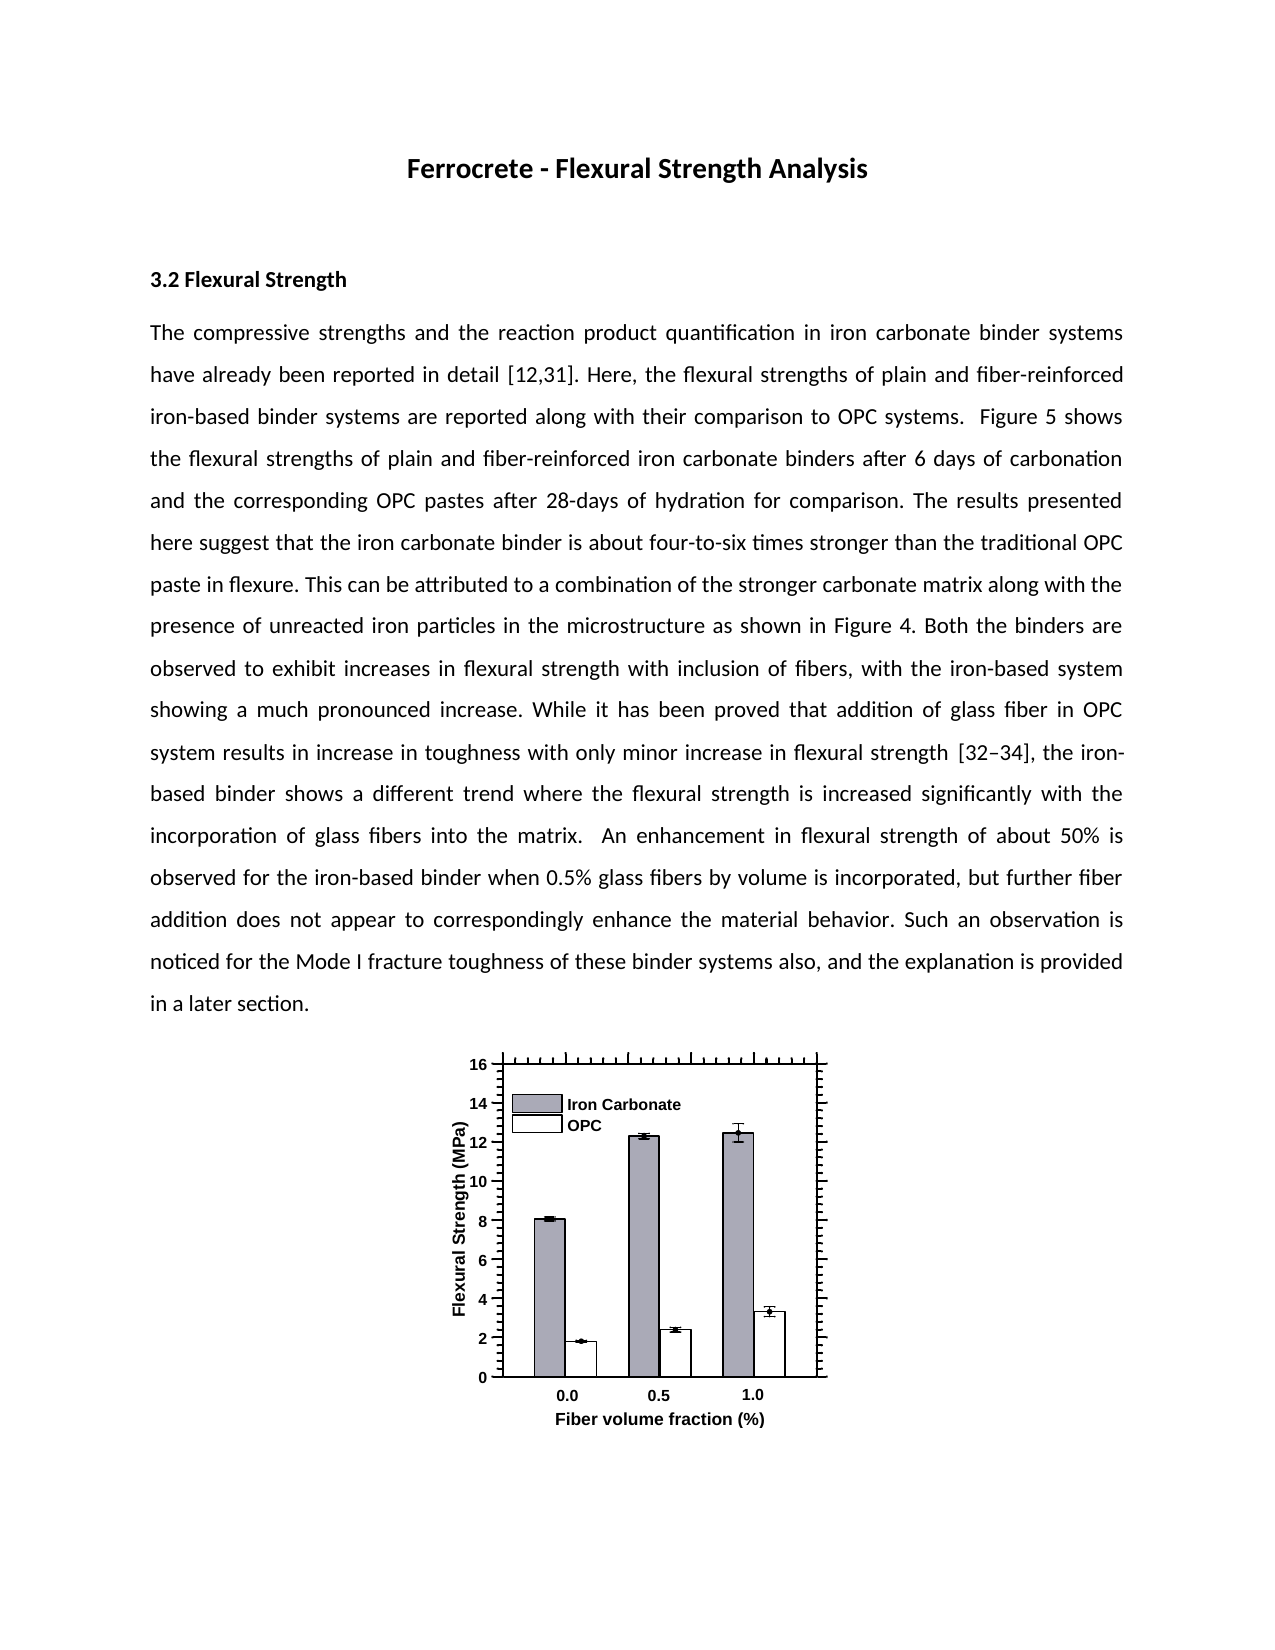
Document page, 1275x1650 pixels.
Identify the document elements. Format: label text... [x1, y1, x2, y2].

text 3.2 Flexural Strength [150, 265, 1125, 293]
text Ferrocrete - Flexural Strength Analysis [150, 150, 1125, 186]
text The compressive strengths and the reaction product quantification in iron carbonate binder systems have already been reported in detail [12,31]. Here, the flexural strengths of plain and fiber-reinforced iron-based binder systems are reported along with their comparison to OPC systems. Figure 5 shows the flexural strengths of plain and fiber-reinforced iron carbonate binders after 6 days of carbonation and the corresponding OPC pastes after 28-days of hydration for comparison. The results presented here suggest that the iron carbonate binder is about four-to-six times stronger than the traditional OPC paste in flexure. This can be attributed to a combination of the stronger carbonate matrix along with the presence of unreacted iron particles in the microstructure as shown in Figure 4. Both the binders are observed to exhibit increases in flexural strength with inclusion of fibers, with the iron-based system showing a much pronounced increase. While it has been proved that addition of glass fiber in OPC system results in increase in toughness with only minor increase in flexural strength [32–34], the iron-based binder shows a different trend where the flexural strength is increased significantly with the incorporation of glass fibers into the matrix. An enhancement in flexural strength of about 50% is observed for the iron-based binder when 0.5% glass fibers by volume is incorporated, but further fiber addition does not appear to correspondingly enhance the material behavior. Such an observation is noticed for the Mode I fracture toughness of these binder systems also, and the explanation is provided in a later section. [150, 318, 1125, 1017]
